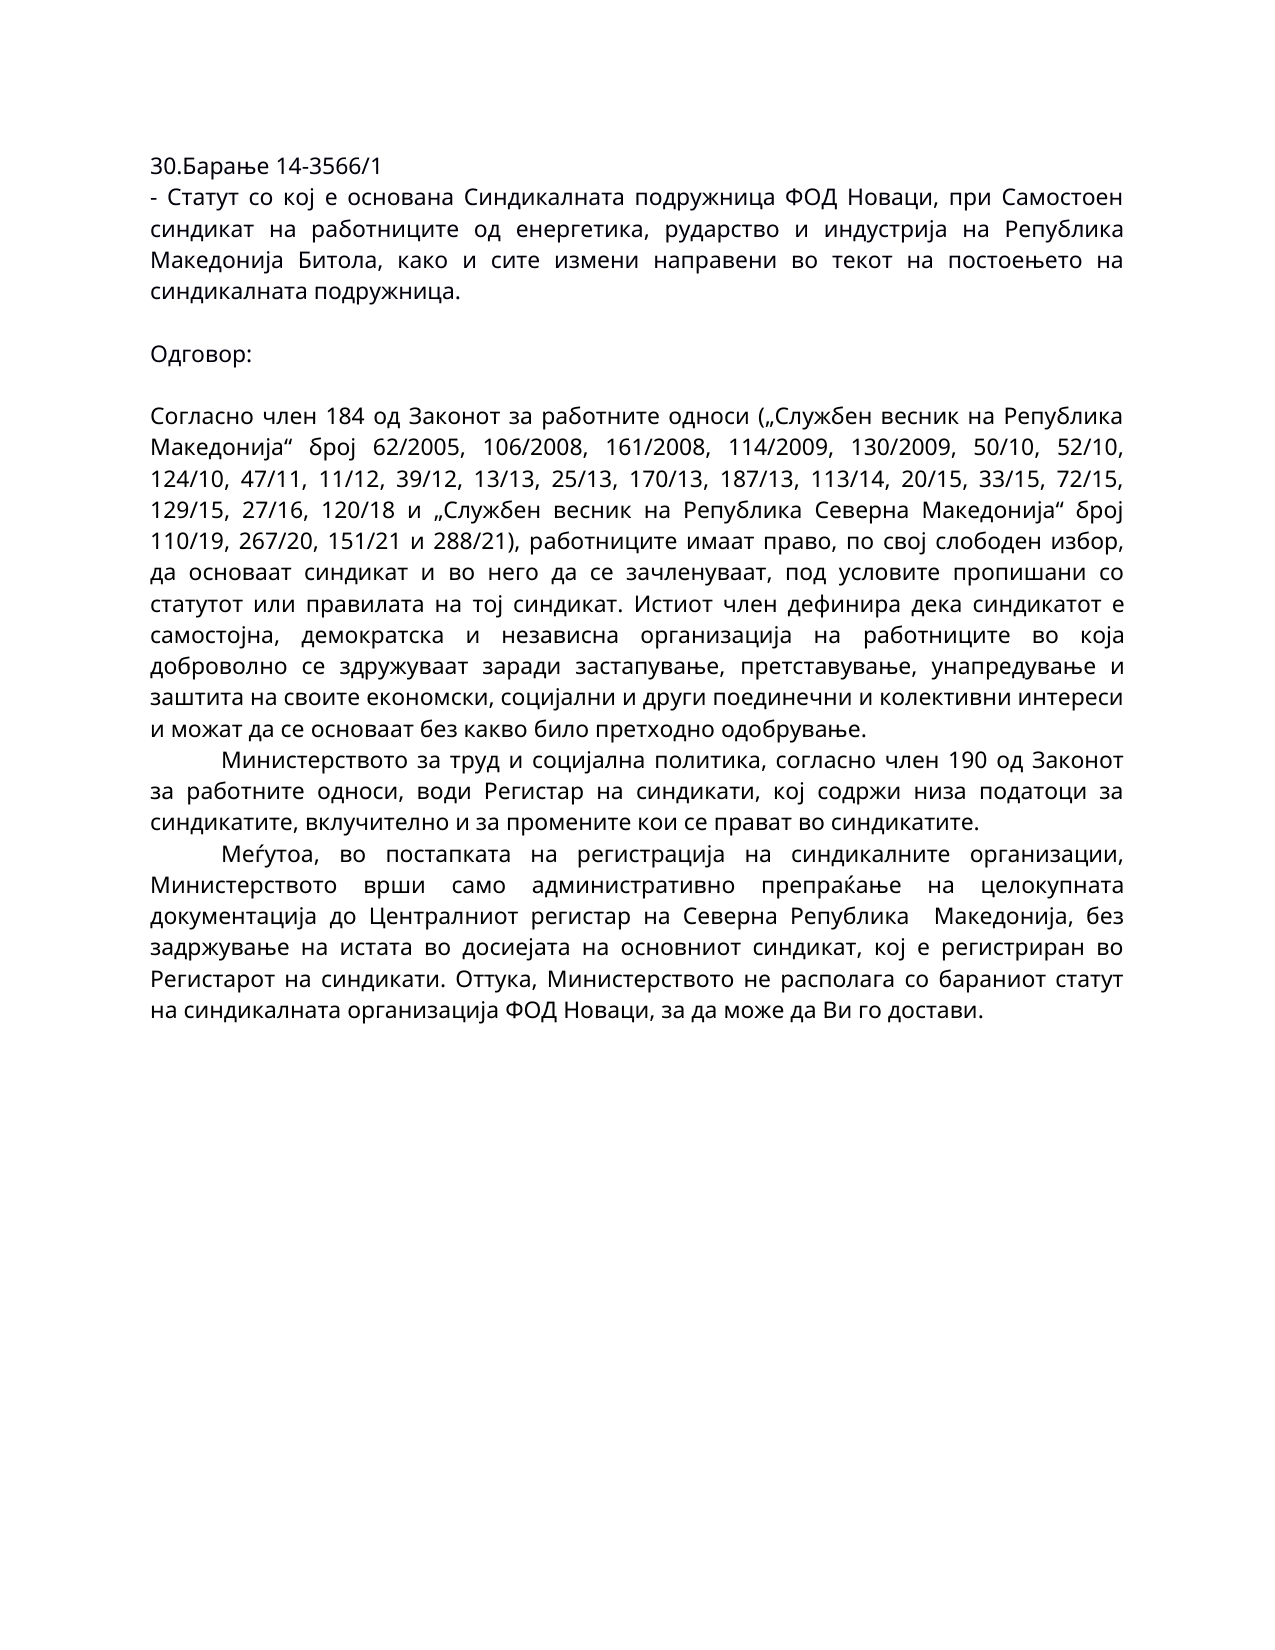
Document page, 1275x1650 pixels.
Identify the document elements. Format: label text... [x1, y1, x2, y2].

text Меѓутоа, во постапката на регистрација на синдикалните организации, Министерството врши само административно препраќање на целокупната документација до Централниот регистар на Северна Република Македонија, без задржување на истата во досиејата на основниот синдикат, кој е регистриран во Регистарот на синдикати. Оттука, Министерството не располага со бараниот статут на синдикалната организација ФОД Новаци, за да може да Ви го достави. [150, 837, 1125, 1025]
text - Статут со кој е основана Синдикалната подружница ФОД Новаци, при Самостоен синдикат на работниците од енергетика, рударство и индустрија на Република Македонија Битола, како и сите измени направени во текот на постоењето на синдикалната подружница. [150, 181, 1125, 306]
text Одговор: [150, 337, 1125, 369]
text Согласно член 184 од Законот за работните односи („Службен весник на Република Македонија“ број 62/2005, 106/2008, 161/2008, 114/2009, 130/2009, 50/10, 52/10, 124/10, 47/11, 11/12, 39/12, 13/13, 25/13, 170/13, 187/13, 113/14, 20/15, 33/15, 72/15, 129/15, 27/16, 120/18 и „Службен весник на Република Северна Македонија“ број 110/19, 267/20, 151/21 и 288/21), работниците имаат право, по свој слободен избор, да основаат синдикат и во него да се зачленуваат, под условите пропишани со статутот или правилата на тој синдикат. Истиот член дефинира дека синдикатот е самостојна, демократска и независна организација на работниците во која доброволно се здружуваат заради застапување, претставување, унапредување и заштита на своите економски, социјални и други поединечни и колективни интереси и можат да се основаат без какво било претходно одобрување. [150, 400, 1125, 744]
text 30.Барање 14-3566/1 [150, 150, 1125, 181]
text Министерството за труд и социјална политика, согласно член 190 од Законот за работните односи, води Регистар на синдикати, кој содржи низа податоци за синдикатите, вклучително и за промените кои се прават во синдикатите. [150, 744, 1125, 837]
